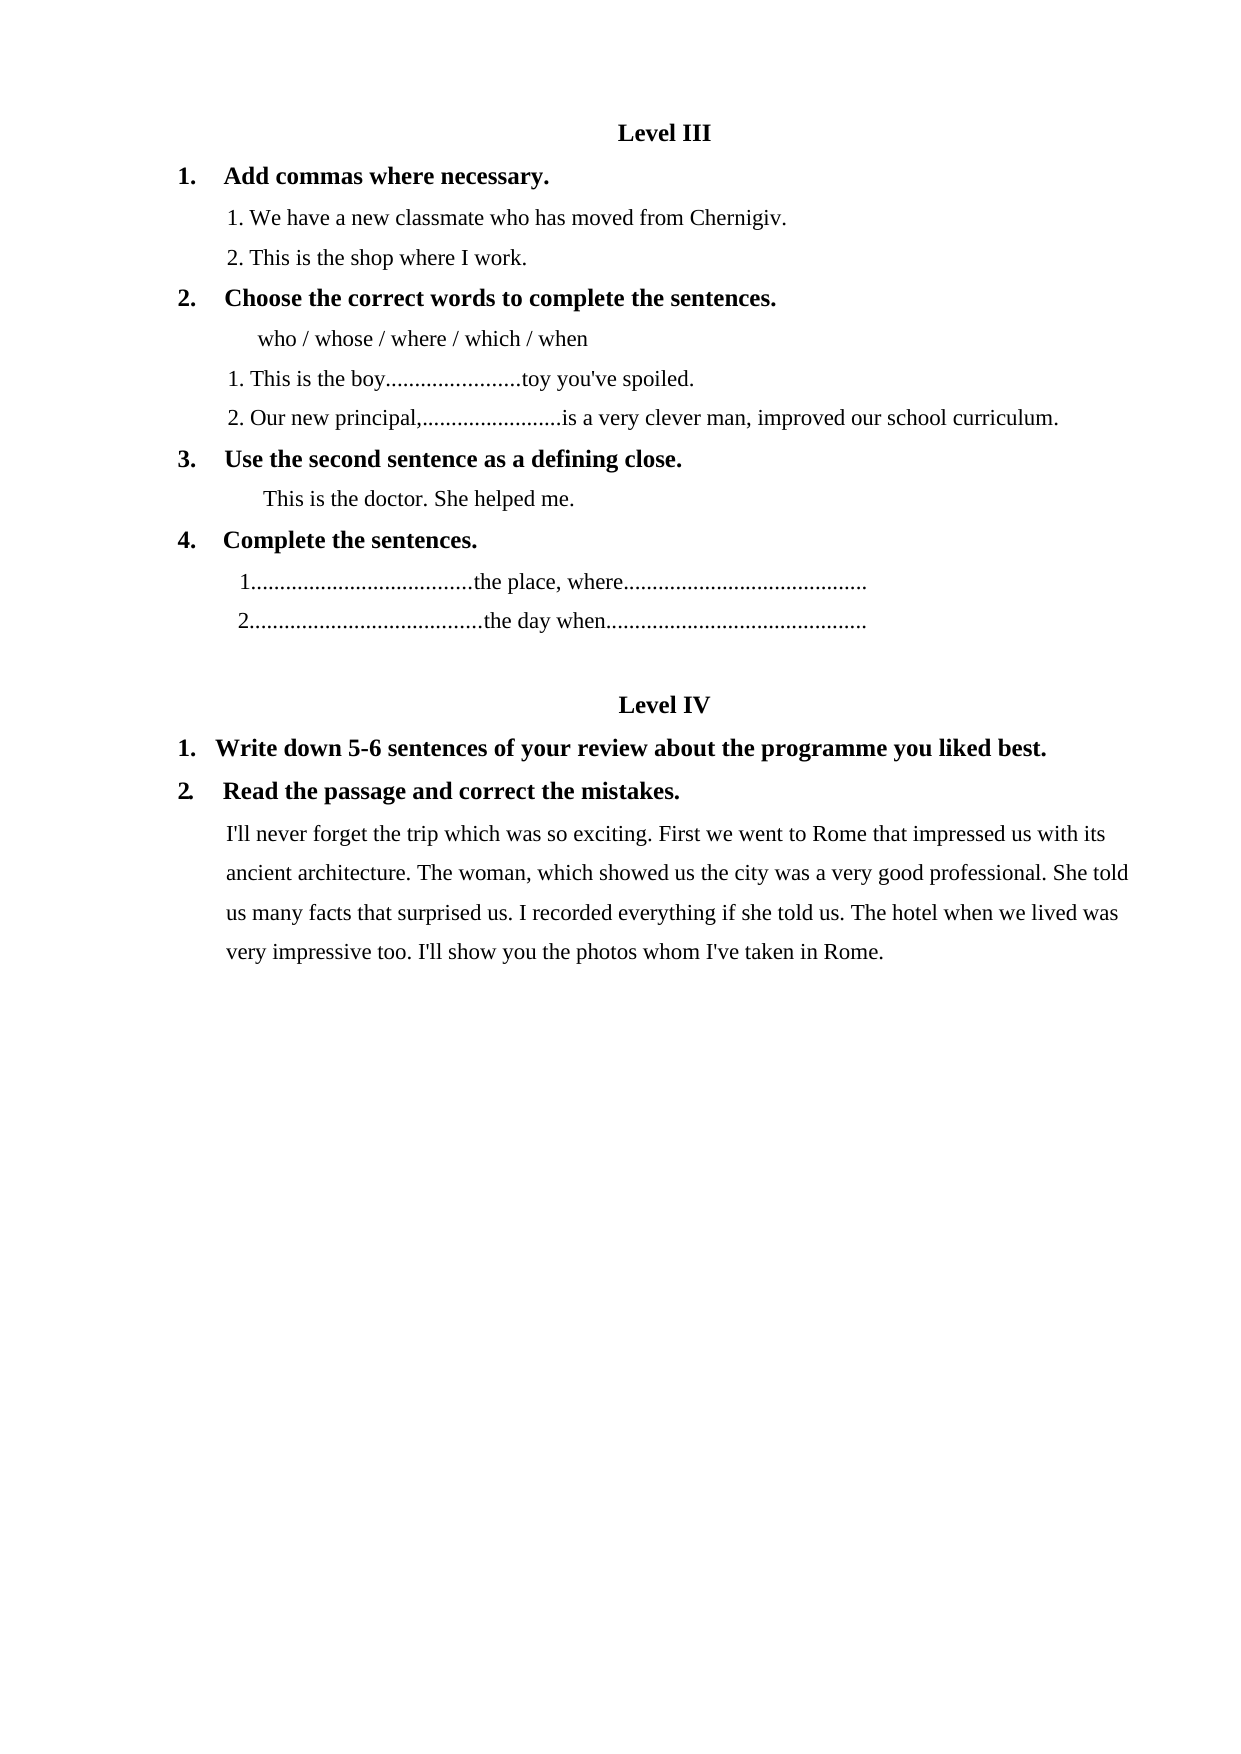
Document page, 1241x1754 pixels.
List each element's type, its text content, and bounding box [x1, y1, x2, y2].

text I'll never forget the trip which was so exciting. First we went to Rome that impressed us with its ancient architecture. The woman, which showed us the city was a very good professional. She told us many facts that surprised us. I recorded everything if she told us. The hotel when we lived was very impressive too. I'll show you the photos whom I've taken in Rome. [226, 819, 1152, 964]
list This is the boy toy you've spoiled. [227, 365, 1152, 391]
list This is the shop where I work. [227, 244, 1152, 270]
text Level III [177, 118, 1152, 147]
text Level IV [177, 690, 1152, 719]
text 2. Choose the correct words to complete the sentences. who / whose / where / which / when [177, 283, 992, 352]
text 3. Use the second sentence as a defining close. This is the doctor. She helped me. [177, 444, 912, 512]
text 2. Read the passage and correct the mistakes. [177, 776, 1152, 805]
list We have a new classmate who has moved from Chernigiv. [227, 204, 1152, 231]
text 1 the place, where [228, 568, 1152, 594]
text 1. Add commas where necessary. [177, 161, 1152, 190]
text 1. Write down 5-6 sentences of your review about the programme you liked best. [177, 733, 1152, 762]
text 2 the day when [226, 608, 1152, 634]
text 4. Complete the sentences. [177, 525, 1152, 554]
list Our new principal, is a very clever man, improved our school curriculum. [227, 404, 1152, 431]
